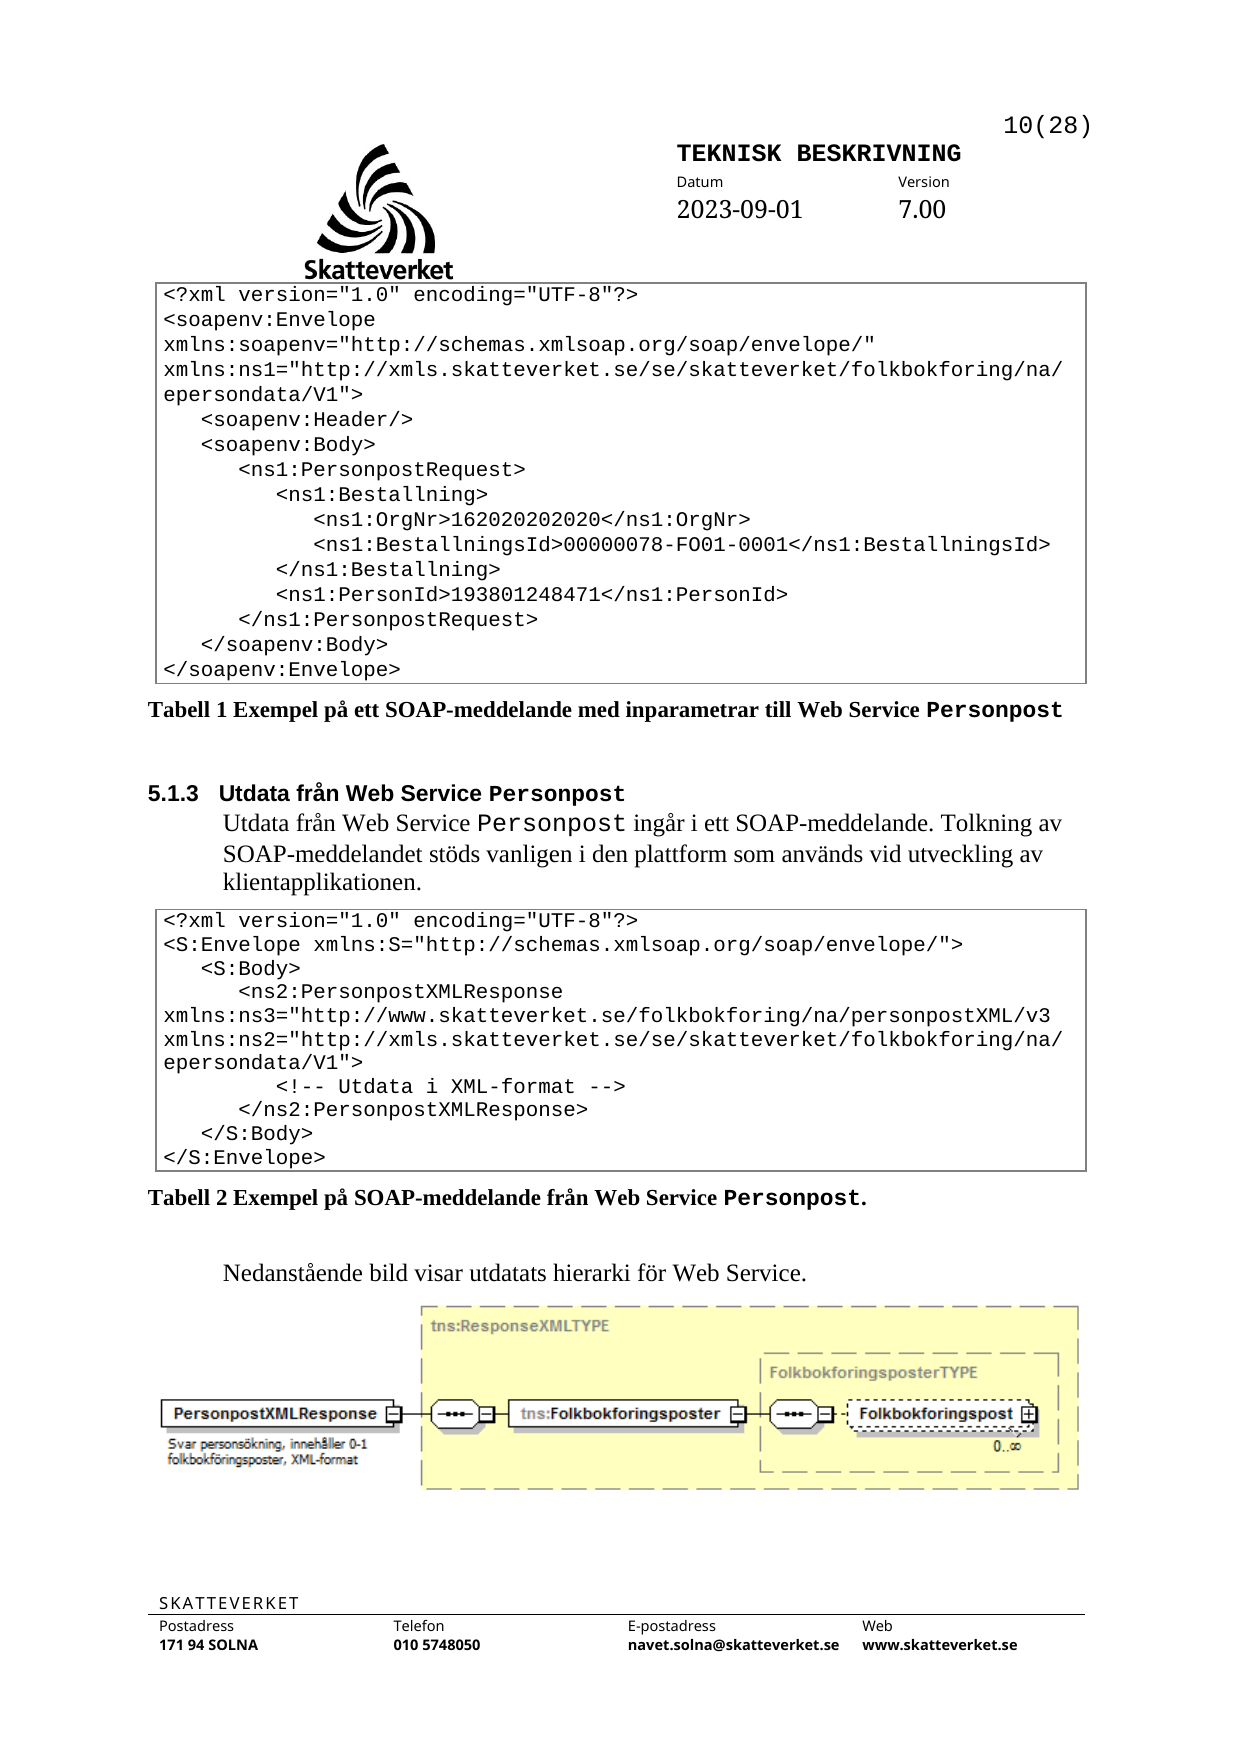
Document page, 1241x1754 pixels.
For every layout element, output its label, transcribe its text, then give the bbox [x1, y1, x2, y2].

text Tabell 1 Exempel på ett SOAP-meddelande med inparametrar till Web Service Personpost [148, 696, 1093, 759]
text Utdata från Web Service Personpost ingår i ett SOAP-meddelande. Tolkning av SOAP-meddelandet stöds vanligen i den plattform som används vid utveckling av klientapplikationen. [223, 808, 1093, 896]
subtitle Utdata från Web Service Personpost [148, 779, 1093, 808]
picture [147, 1299, 1093, 1497]
table_header <?xml version="1.0" encoding="UTF-8"?> <S:Envelope xmlns:S="http://schemas.xmlsoap.org/soap/envelope/"> <S:Body> <ns2:PersonpostXMLResponse xmlns:ns3="http://www.skatteverket.se/folkbokforing/na/personpostXML/v3 xmlns:ns2="http://xmls.skatteverket.se/se/skatteverket/folkbokforing/na/epersondata/V1"> <!-- Utdata i XML-format --> </ns2:PersonpostXMLResponse> </S:Body> </S:Envelope> [157, 910, 1085, 1170]
table_header <?xml version="1.0" encoding="UTF-8"?> <soapenv:Envelope xmlns:soapenv="http://schemas.xmlsoap.org/soap/envelope/" xmlns:ns1="http://xmls.skatteverket.se/se/skatteverket/folkbokforing/na/epersondata/V1"> <soapenv:Header/> <soapenv:Body> <ns1:PersonpostRequest> <ns1:Bestallning> <ns1:OrgNr>162020202020</ns1:OrgNr> <ns1:BestallningsId>00000078-FO01-0001</ns1:BestallningsId> </ns1:Bestallning> <ns1:PersonId>193801248471</ns1:PersonId> </ns1:PersonpostRequest> </soapenv:Body> </soapenv:Envelope> [157, 284, 1085, 682]
text Tabell 2 Exempel på SOAP-meddelande från Web Service Personpost. [148, 1184, 1093, 1213]
text Nedanstående bild visar utdatats hierarki för Web Service. [223, 1258, 1093, 1287]
picture [278, 130, 480, 282]
